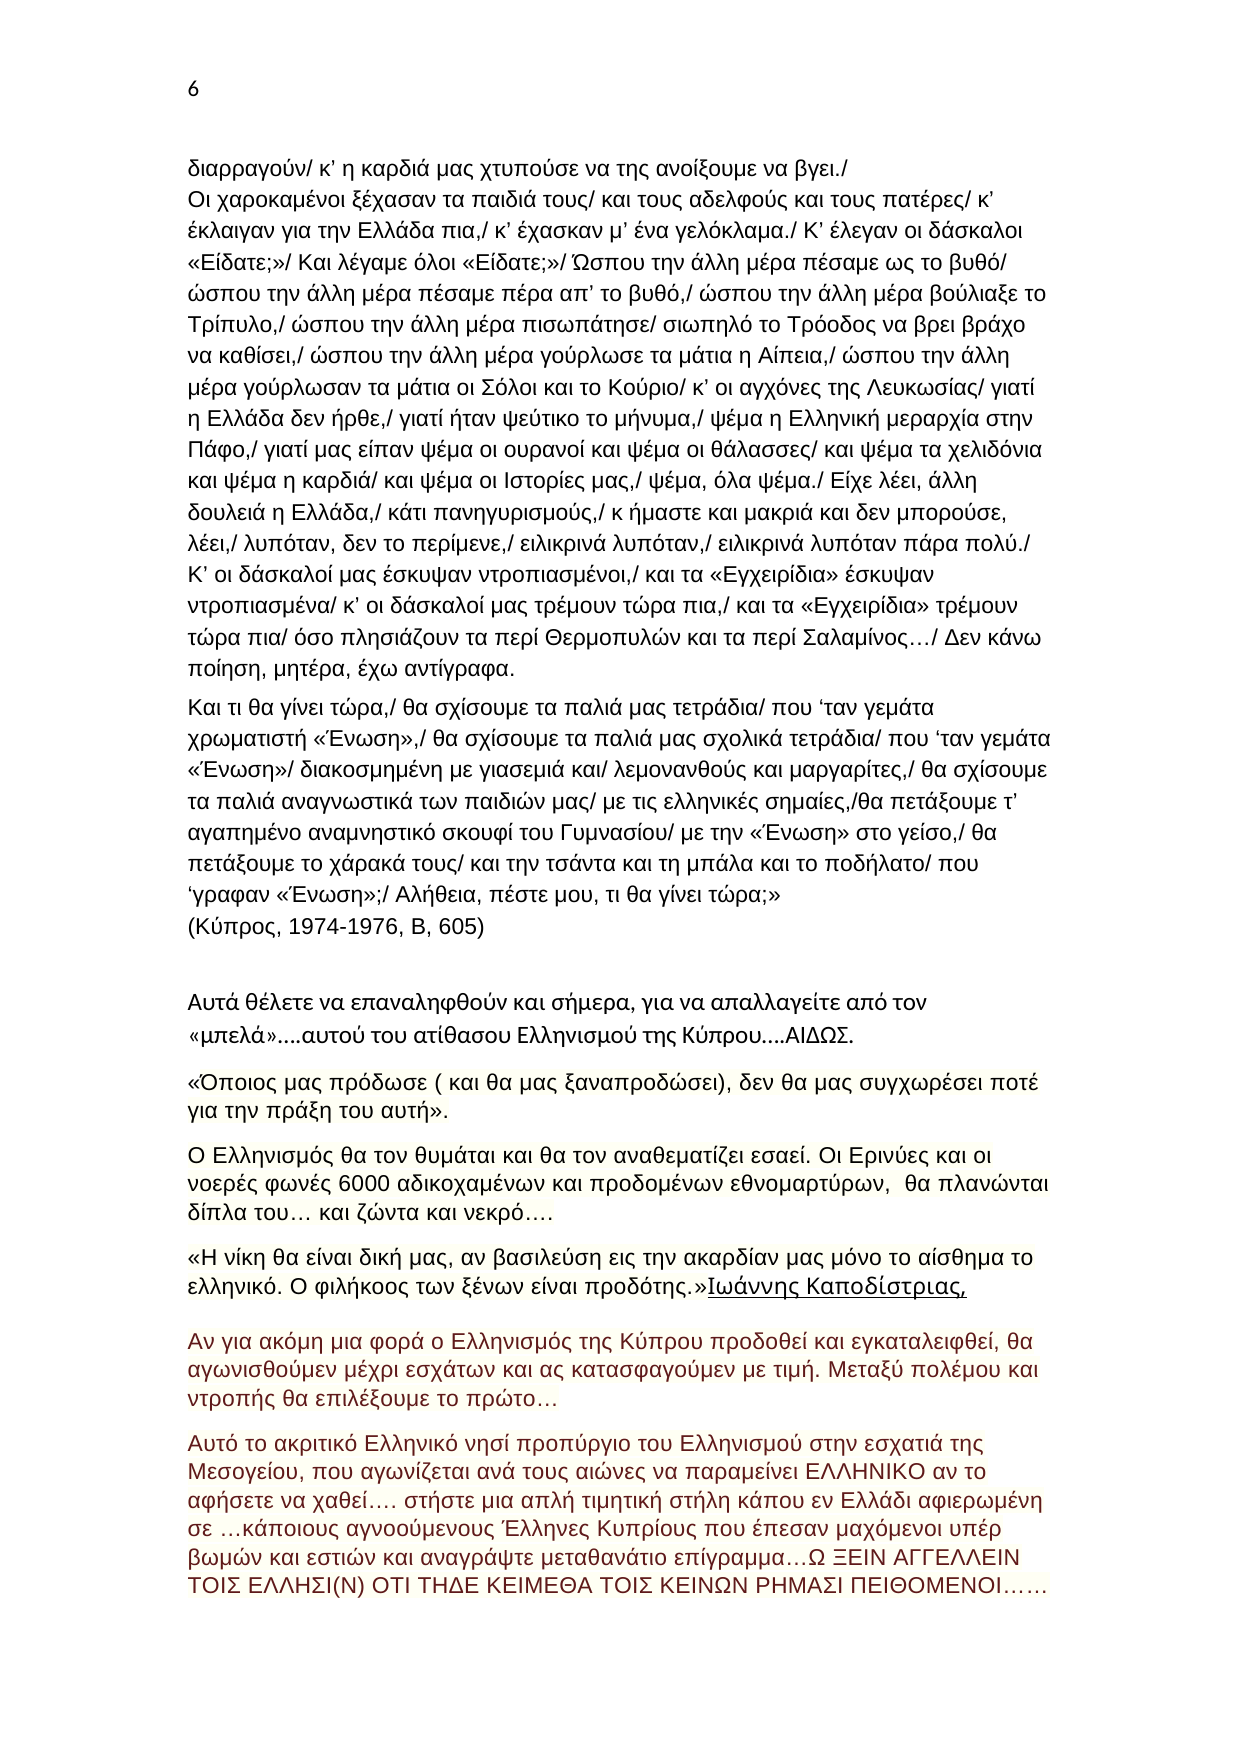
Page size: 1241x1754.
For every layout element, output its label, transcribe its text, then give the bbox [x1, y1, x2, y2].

text Αυτό το ακριτικό Ελληνικό νησί προπύργιο του Ελληνισμού στην εσχατιά της Μεσογείου, που αγωνίζεται ανά τους αιώνες να παραμείνει ΕΛΛΗΝΙΚΟ αν το αφήσετε να χαθεί…. στήστε μια απλή τιμητική στήλη κάπου εν Ελλάδι αφιερωμένη σε …κάποιους αγνοούμενους Έλληνες Κυπρίους που έπεσαν μαχόμενοι υπέρ βωμών και εστιών και αναγράψτε μεταθανάτιο επίγραμμα…Ω ΞΕΙΝ ΑΓΓΕΛΛΕΙΝ ΤΟΙΣ ΕΛΛΗΣΙ(Ν) ΟΤΙ ΤΗΔΕ ΚΕΙΜΕΘΑ ΤΟΙΣ ΚΕΙΝΩΝ ΡΗΜΑΣΙ ΠΕΙΘΟΜΕΝΟΙ…… [187, 1430, 1053, 1598]
text Αν για ακόμη μια φορά ο Ελληνισμός της Κύπρου προδοθεί και εγκαταλειφθεί, θα αγωνισθούμεν μέχρι εσχάτων και ας κατασφαγούμεν με τιμή. Μεταξύ πολέμου και ντροπής θα επιλέξουμε το πρώτο… [187, 1328, 1053, 1411]
text Ο Ελληνισμός θα τον θυμάται και θα τον αναθεματίζει εσαεί. Οι Ερινύες και οι νοερές φωνές 6000 αδικοχαμένων και προδομένων εθνομαρτύρων, θα πλανώνται δίπλα του… και ζώντα και νεκρό…. [187, 1142, 1053, 1225]
text Αυτά θέλετε να επαναληφθούν και σήμερα, για να απαλλαγείτε από τον «μπελά»….αυτού του ατίθασου Ελληνισμού της Κύπρου….ΑΙΔΩΣ. [187, 986, 1053, 1049]
text Και τι θα γίνει τώρα,/ θα σχίσουμε τα παλιά μας τετράδια/ που ‘ταν γεμάτα χρωματιστή «Ένωση»,/ θα σχίσουμε τα παλιά μας σχολικά τετράδια/ που ‘ταν γεμάτα «Ένωση»/ διακοσμημένη με γιασεμιά και/ λεμονανθούς και μαργαρίτες,/ θα σχίσουμε τα παλιά αναγνωστικά των παιδιών μας/ με τις ελληνικές σημαίες,/θα πετάξουμε τ’ αγαπημένο αναμνηστικό σκουφί του Γυμνασίου/ με την «Ένωση» στο γείσο,/ θα πετάξουμε το χάρακά τους/ και την τσάντα και τη μπάλα και το ποδήλατο/ που ‘γραφαν «Ένωση»;/ Αλήθεια, πέστε μου, τι θα γίνει τώρα;» (Κύπρος, 1974-1976, Β, 605) [187, 689, 1053, 939]
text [187, 150, 1053, 681]
text «Όποιος μας πρόδωσε ( και θα μας ξαναπροδώσει), δεν θα μας συγχωρέσει ποτέ για την πράξη του αυτή». [187, 1068, 1053, 1123]
text «Η νίκη θα είναι δική μας, αν βασιλεύση εις την ακαρδίαν μας μόνο το αίσθημα το ελληνικό. Ο φιλήκοος των ξένων είναι προδότης.»Ιωάννης Καποδίστριας, [187, 1244, 1053, 1302]
